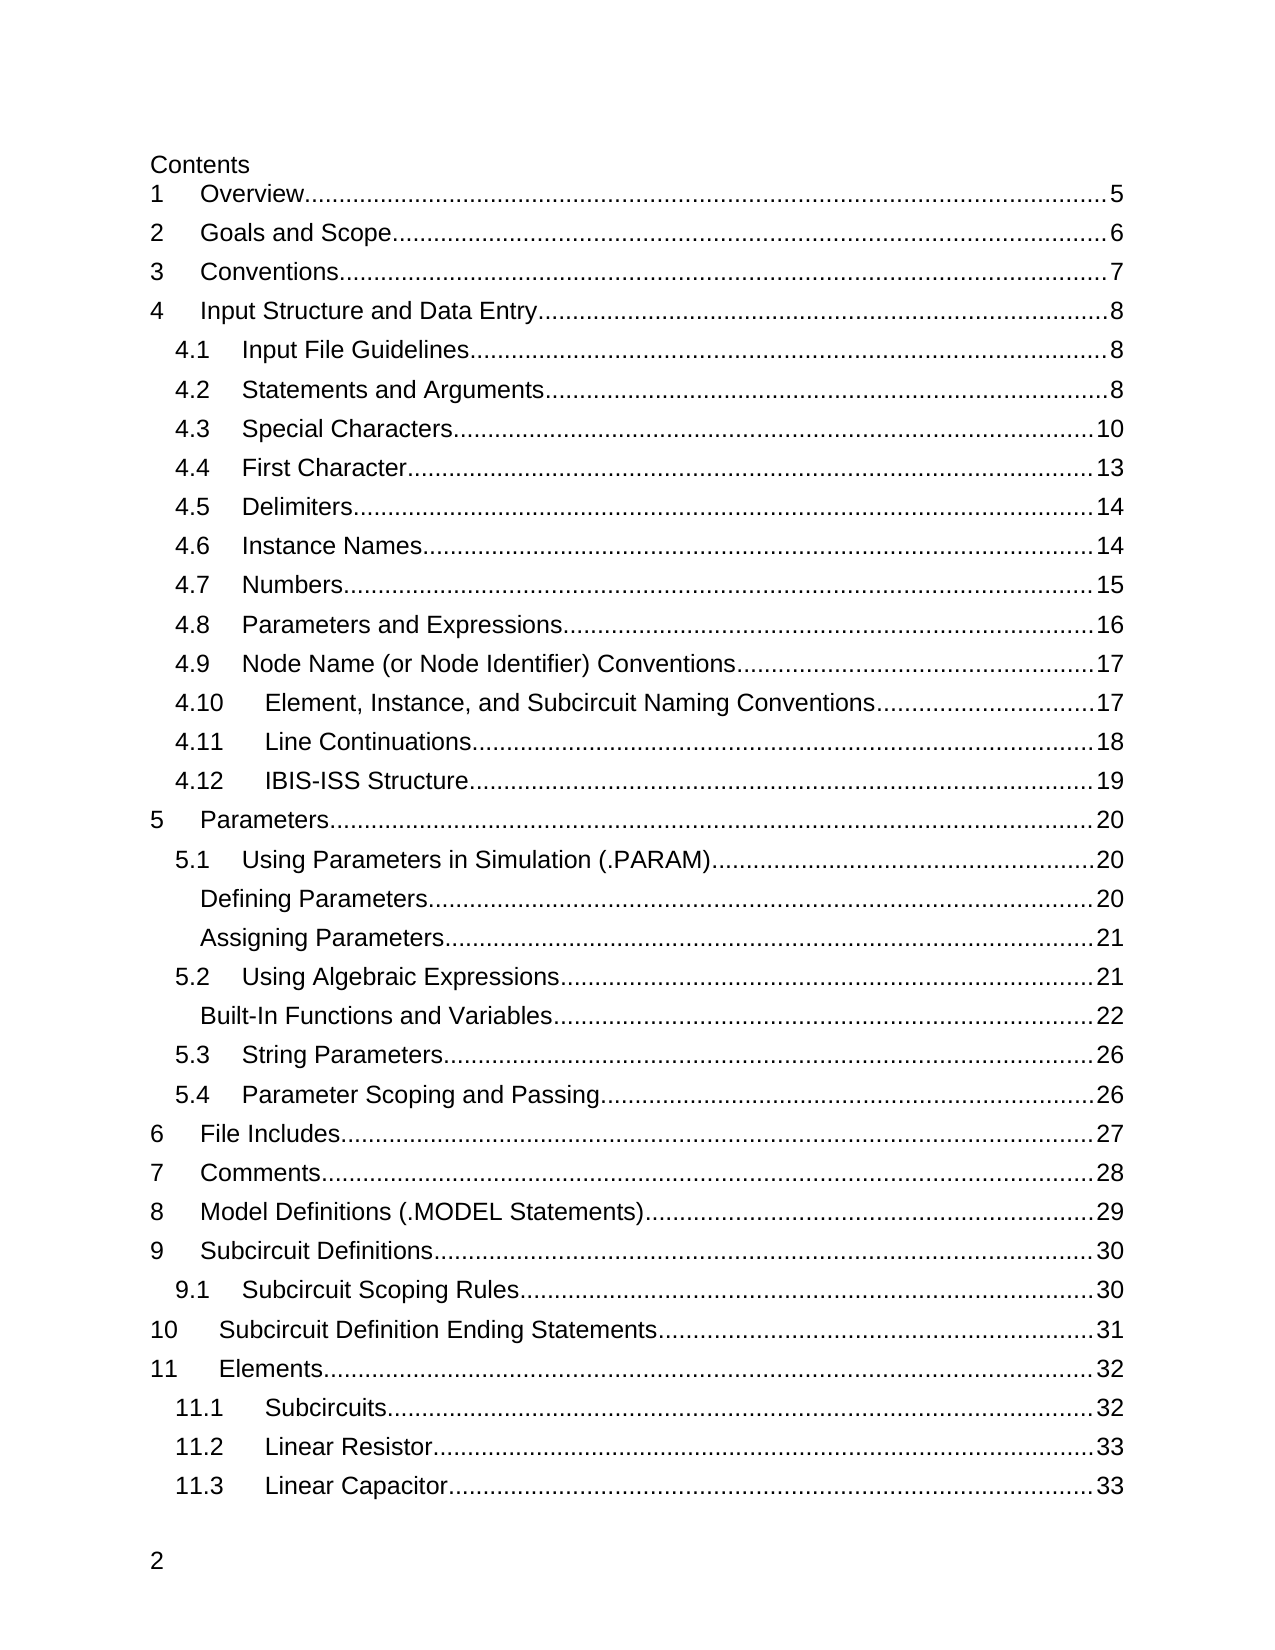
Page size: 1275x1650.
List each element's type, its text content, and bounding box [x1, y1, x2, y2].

text 4.2 Statements and Arguments 8 [175, 374, 1125, 403]
text 5.2 Using Algebraic Expressions 21 [175, 962, 1125, 991]
text Built-In Functions and Variables 22 [200, 1001, 1125, 1030]
text 6 File Includes 27 [150, 1119, 1125, 1147]
text 4.1 Input File Guidelines 8 [175, 335, 1125, 364]
text 11 Elements 32 [150, 1354, 1125, 1382]
text 9.1 Subcircuit Scoping Rules 30 [175, 1275, 1125, 1304]
text 11.3 Linear Capacitor 33 [175, 1471, 1125, 1500]
text 4.5 Delimiters 14 [175, 492, 1125, 521]
text 7 Comments 28 [150, 1158, 1125, 1187]
text 5.4 Parameter Scoping and Passing 26 [175, 1079, 1125, 1108]
text 4.9 Node Name (or Node Identifier) Conventions 17 [175, 649, 1125, 677]
text 1 Overview 5 [150, 179, 1125, 207]
text 4.3 Special Characters 10 [175, 414, 1125, 442]
text 5 Parameters 20 [150, 805, 1125, 834]
text 4.11 Line Continuations 18 [175, 727, 1125, 756]
text Defining Parameters 20 [200, 884, 1125, 912]
text 8 Model Definitions (.MODEL Statements) 29 [150, 1197, 1125, 1226]
text 9 Subcircuit Definitions 30 [150, 1236, 1125, 1265]
text 3 Conventions 7 [150, 257, 1125, 286]
text 5.3 String Parameters 26 [175, 1040, 1125, 1069]
text 11.1 Subcircuits 32 [175, 1393, 1125, 1422]
text 2 Goals and Scope 6 [150, 218, 1125, 247]
text 10 Subcircuit Definition Ending Statements 31 [150, 1314, 1125, 1343]
text Contents [150, 150, 1125, 179]
text Assigning Parameters 21 [200, 923, 1125, 952]
text 4.7 Numbers 15 [175, 570, 1125, 599]
text 4.10 Element, Instance, and Subcircuit Naming Conventions 17 [175, 688, 1125, 717]
text 4.12 IBIS-ISS Structure 19 [175, 766, 1125, 795]
text 4 Input Structure and Data Entry 8 [150, 296, 1125, 325]
text 4.6 Instance Names 14 [175, 531, 1125, 560]
text 4.8 Parameters and Expressions 16 [175, 609, 1125, 638]
text 4.4 First Character 13 [175, 453, 1125, 482]
text 11.2 Linear Resistor 33 [175, 1432, 1125, 1461]
text 5.1 Using Parameters in Simulation (.PARAM) 20 [175, 844, 1125, 873]
